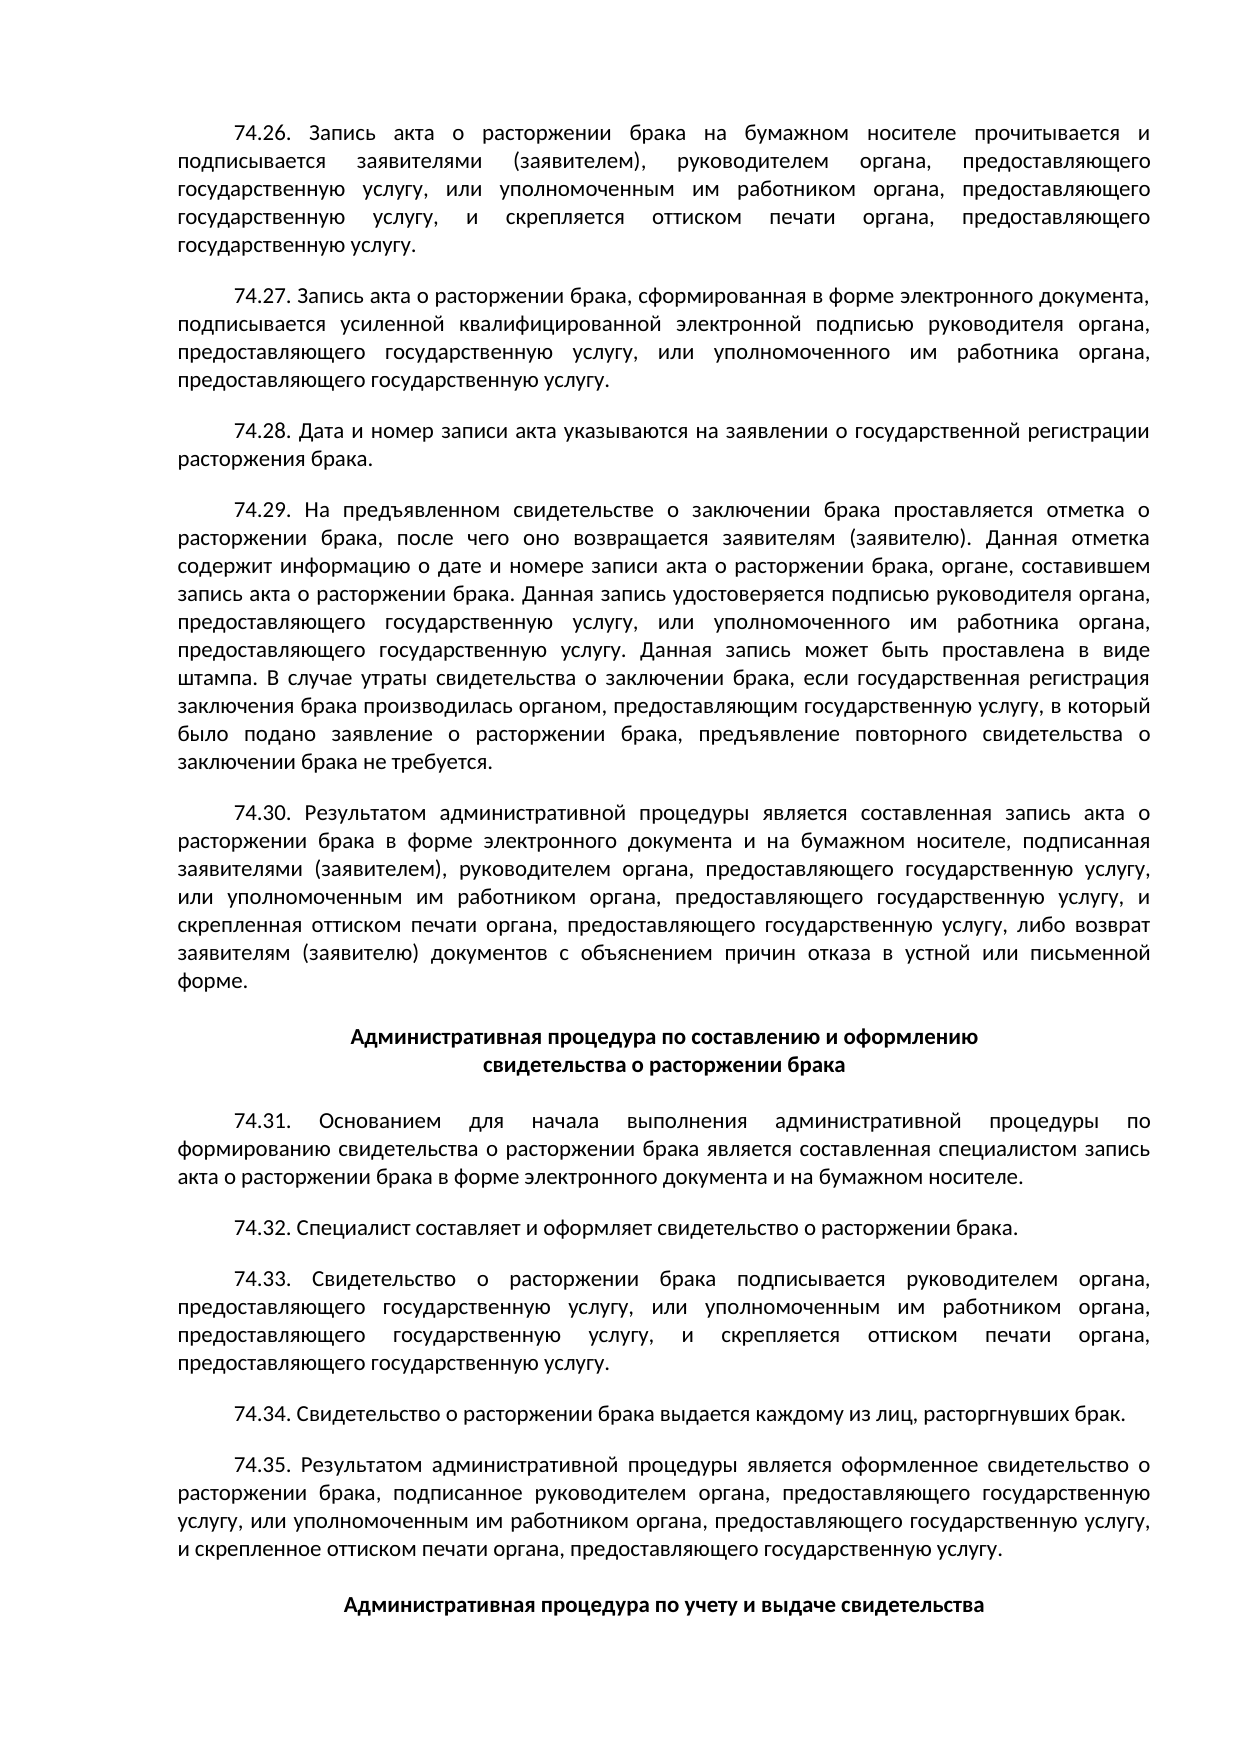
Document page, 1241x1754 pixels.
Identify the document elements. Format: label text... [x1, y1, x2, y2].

text 74.26. Запись акта о расторжении брака на бумажном носителе прочитывается и подписывается заявителями (заявителем), руководителем органа, предоставляющего государственную услугу, или уполномоченным им работником органа, предоставляющего государственную услугу, и скрепляется оттиском печати органа, предоставляющего государственную услугу. [177, 118, 1152, 258]
text 74.32. Специалист составляет и оформляет свидетельство о расторжении брака. [177, 1213, 1152, 1241]
text 74.28. Дата и номер записи акта указываются на заявлении о государственной регистрации расторжения брака. [177, 416, 1152, 472]
text 74.33. Свидетельство о расторжении брака подписывается руководителем органа, предоставляющего государственную услугу, или уполномоченным им работником органа, предоставляющего государственную услугу, и скрепляется оттиском печати органа, предоставляющего государственную услугу. [177, 1264, 1152, 1376]
title Административная процедура по учету и выдаче свидетельства [177, 1590, 1152, 1618]
text 74.27. Запись акта о расторжении брака, сформированная в форме электронного документа, подписывается усиленной квалифицированной электронной подписью руководителя органа, предоставляющего государственную услугу, или уполномоченного им работника органа, предоставляющего государственную услугу. [177, 281, 1152, 393]
text 74.30. Результатом административной процедуры является составленная запись акта о расторжении брака в форме электронного документа и на бумажном носителе, подписанная заявителями (заявителем), руководителем органа, предоставляющего государственную услугу, или уполномоченным им работником органа, предоставляющего государственную услугу, и скрепленная оттиском печати органа, предоставляющего государственную услугу, либо возврат заявителям (заявителю) документов с объяснением причин отказа в устной или письменной форме. [177, 798, 1152, 994]
text 74.34. Свидетельство о расторжении брака выдается каждому из лиц, расторгнувших брак. [177, 1399, 1152, 1427]
text 74.31. Основанием для начала выполнения административной процедуры по формированию свидетельства о расторжении брака является составленная специалистом запись акта о расторжении брака в форме электронного документа и на бумажном носителе. [177, 1106, 1152, 1191]
title свидетельства о расторжении брака [177, 1050, 1152, 1078]
title Административная процедура по составлению и оформлению [177, 1022, 1152, 1050]
text 74.29. На предъявленном свидетельстве о заключении брака проставляется отметка о расторжении брака, после чего оно возвращается заявителям (заявителю). Данная отметка содержит информацию о дате и номере записи акта о расторжении брака, органе, составившем запись акта о расторжении брака. Данная запись удостоверяется подписью руководителя органа, предоставляющего государственную услугу, или уполномоченного им работника органа, предоставляющего государственную услугу. Данная запись может быть проставлена в виде штампа. В случае утраты свидетельства о заключении брака, если государственная регистрация заключения брака производилась органом, предоставляющим государственную услугу, в который было подано заявление о расторжении брака, предъявление повторного свидетельства о заключении брака не требуется. [177, 495, 1152, 775]
text 74.35. Результатом административной процедуры является оформленное свидетельство о расторжении брака, подписанное руководителем органа, предоставляющего государственную услугу, или уполномоченным им работником органа, предоставляющего государственную услугу, и скрепленное оттиском печати органа, предоставляющего государственную услугу. [177, 1450, 1152, 1562]
